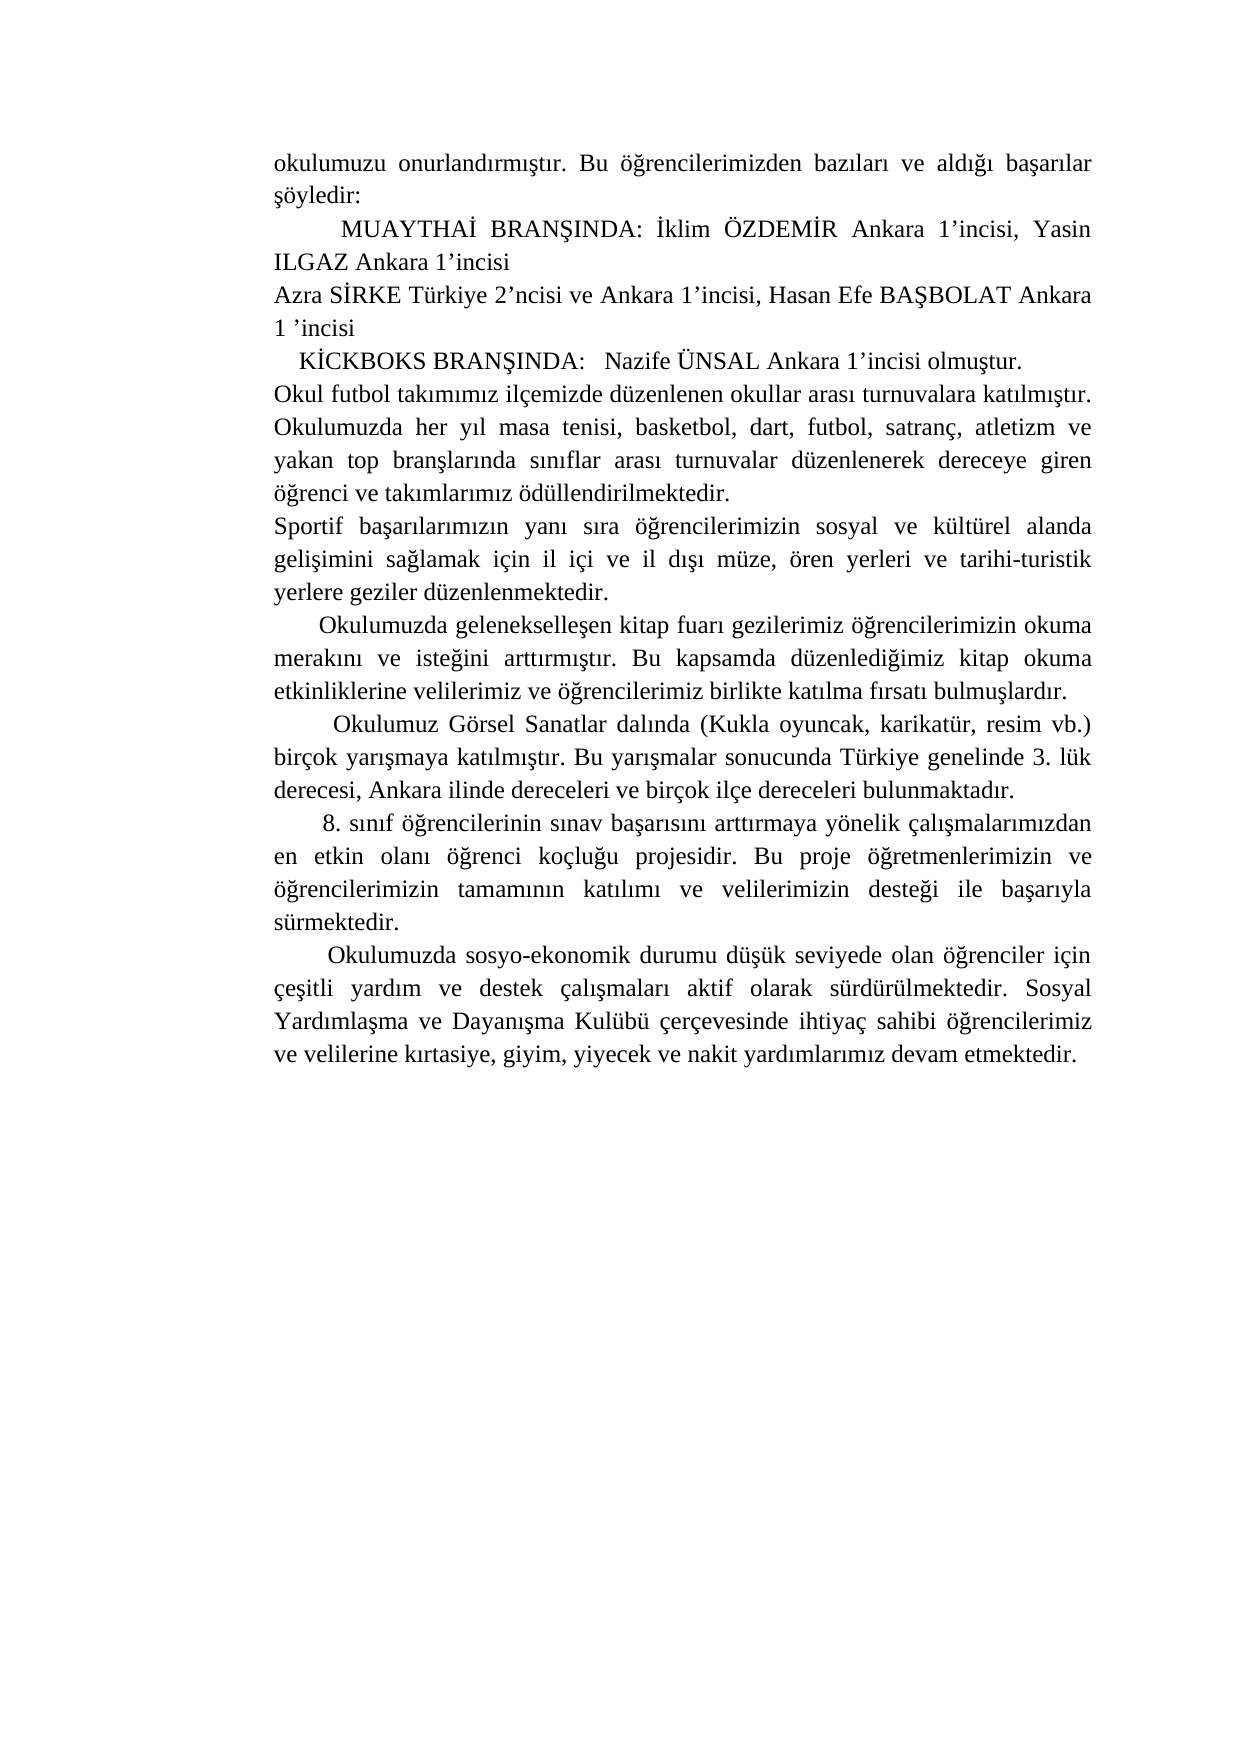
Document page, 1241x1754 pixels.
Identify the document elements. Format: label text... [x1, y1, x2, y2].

list 8. sınıf öğrencilerinin sınav başarısını arttırmaya yönelik çalışmalarımızdan en etkin olanı öğrenci koçluğu projesidir. Bu proje öğretmenlerimizin ve öğrencilerimizin tamamının katılımı ve velilerimizin desteği ile başarıyla sürmektedir. [274, 808, 1093, 936]
list Sportif başarılarımızın yanı sıra öğrencilerimizin sosyal ve kültürel alanda gelişimini sağlamak için il içi ve il dışı müze, ören yerleri ve tarihi-turistik yerlere geziler düzenlenmektedir. [274, 511, 1093, 606]
list Azra SİRKE Türkiye 2’ncisi ve Ankara 1’incisi, Hasan Efe BAŞBOLAT Ankara 1 ’incisi [274, 280, 1093, 341]
list Okul futbol takımımız ilçemizde düzenlenen okullar arası turnuvalara katılmıştır. Okulumuzda her yıl masa tenisi, basketbol, dart, futbol, satranç, atletizm ve yakan top branşlarında sınıflar arası turnuvalar düzenlenerek dereceye giren öğrenci ve takımlarımız ödüllendirilmektedir. [274, 379, 1093, 507]
list Okulumuzda sosyo-ekonomik durumu düşük seviyede olan öğrenciler için çeşitli yardım ve destek çalışmaları aktif olarak sürdürülmektedir. Sosyal Yardımlaşma ve Dayanışma Kulübü çerçevesinde ihtiyaç sahibi öğrencilerimiz ve velilerine kırtasiye, giyim, yiyecek ve nakit yardımlarımız devam etmektedir. [274, 940, 1093, 1068]
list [274, 148, 1093, 209]
list KİCKBOKS BRANŞINDA: Nazife ÜNSAL Ankara 1’incisi olmuştur. [274, 346, 1093, 374]
list MUAYTHAİ BRANŞINDA: İklim ÖZDEMİR Ankara 1’incisi, Yasin ILGAZ Ankara 1’incisi [274, 214, 1093, 275]
list Okulumuzda gelenekselleşen kitap fuarı gezilerimiz öğrencilerimizin okuma merakını ve isteğini arttırmıştır. Bu kapsamda düzenlediğimiz kitap okuma etkinliklerine velilerimiz ve öğrencilerimiz birlikte katılma fırsatı bulmuşlardır. [274, 610, 1093, 705]
list Okulumuz Görsel Sanatlar dalında (Kukla oyuncak, karikatür, resim vb.) birçok yarışmaya katılmıştır. Bu yarışmalar sonucunda Türkiye genelinde 3. lük derecesi, Ankara ilinde dereceleri ve birçok ilçe dereceleri bulunmaktadır. [274, 709, 1093, 804]
